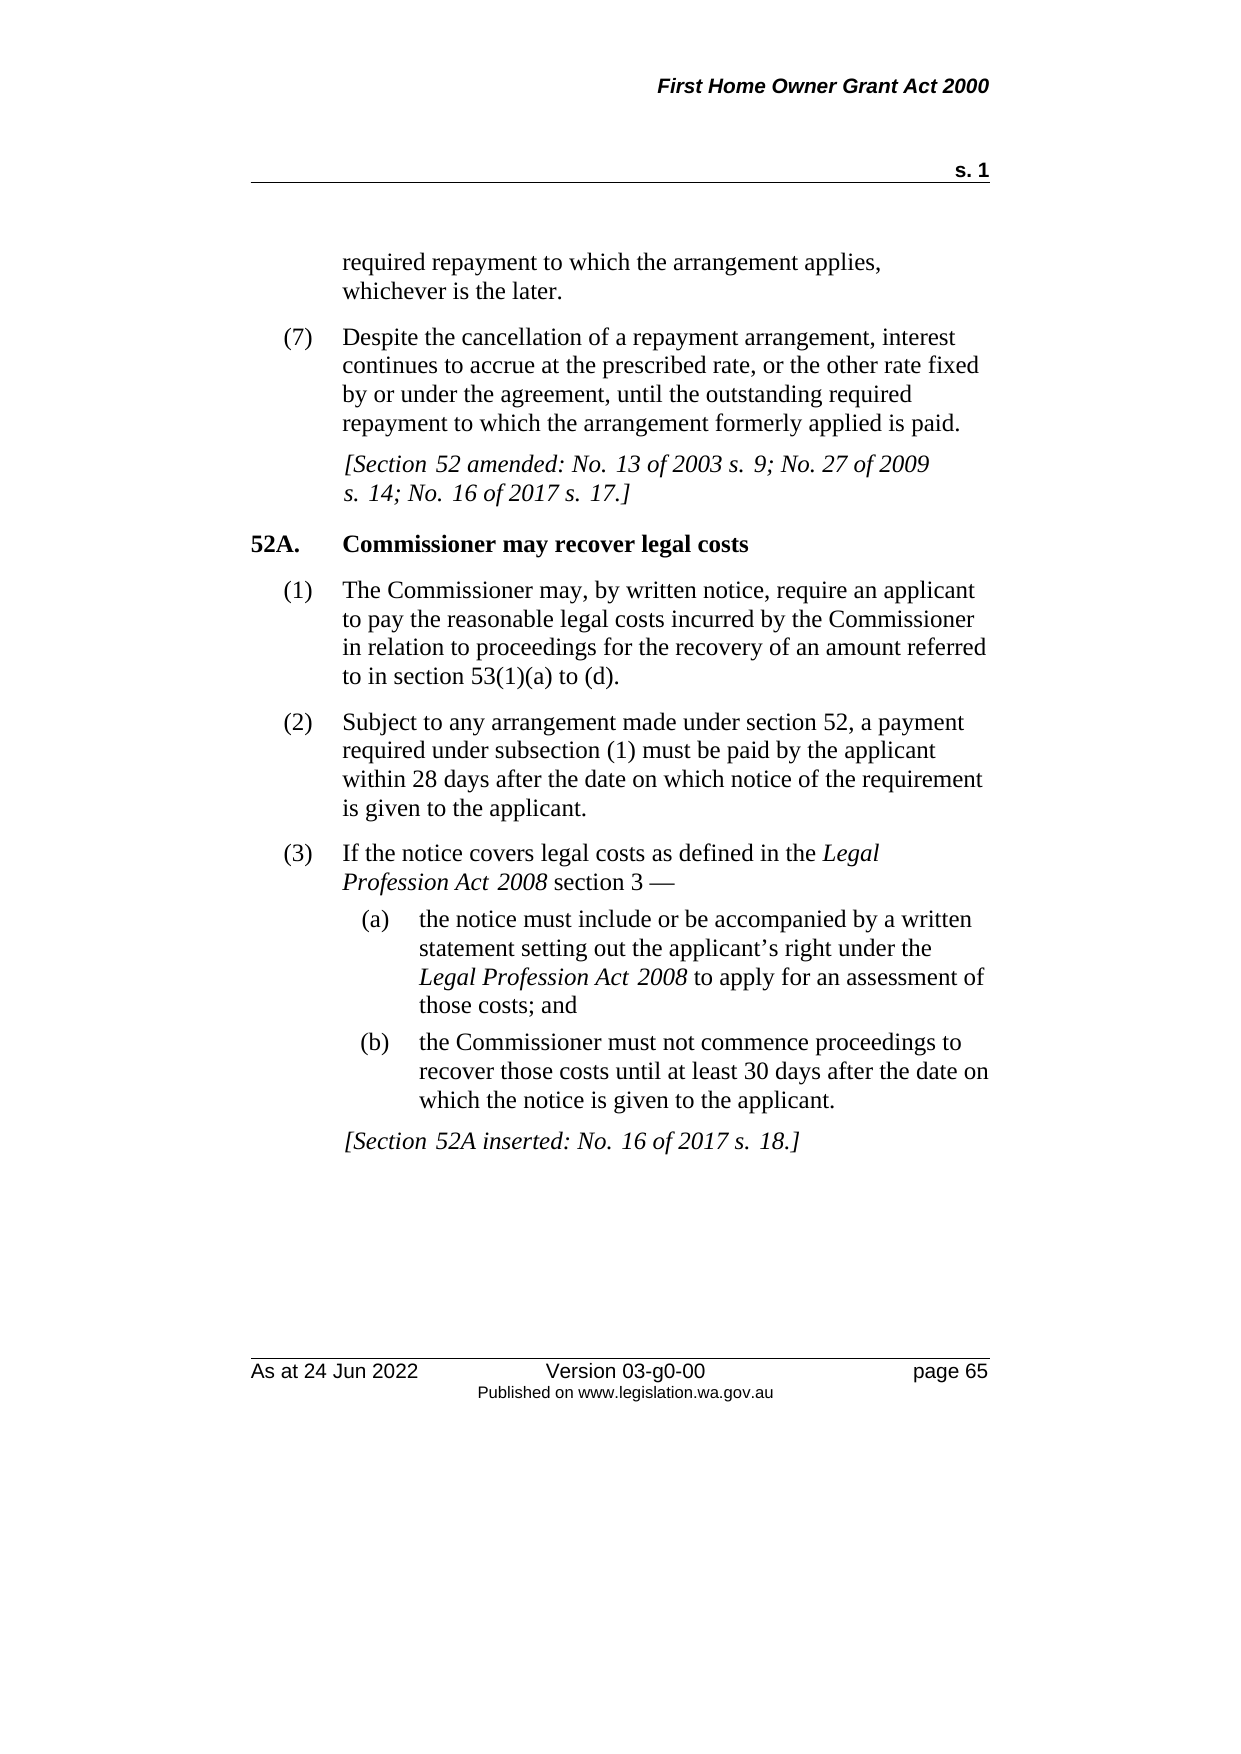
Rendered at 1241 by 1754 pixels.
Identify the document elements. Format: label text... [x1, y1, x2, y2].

text (1) The Commissioner may, by written notice, require an applicant to pay the reasonable legal costs incurred by the Commissioner in relation to proceedings for the recovery of an amount referred to in section 53(1)(a) to (d). [251, 575, 990, 690]
text (7) Despite the cancellation of a repayment arrangement, interest continues to accrue at the prescribed rate, or the other rate fixed by or under the agreement, until the outstanding required repayment to which the arrangement formerly applied is paid. [251, 322, 990, 437]
subtitle 52A. Commissioner may recover legal costs [251, 529, 990, 558]
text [251, 247, 990, 305]
text (a) the notice must include or be accompanied by a written statement setting out the applicant’s right under the Legal Profession Act 2008 to apply for an assessment of those costs; and [251, 904, 990, 1019]
text (b) the Commissioner must not commence proceedings to recover those costs until at least 30 days after the date on which the notice is given to the applicant. [251, 1027, 990, 1114]
text [Section 52 amended: No. 13 of 2003 s. 9; No. 27 of 2009 s. 14; No. 16 of 2017 s. 17.] [251, 449, 990, 507]
text (3) If the notice covers legal costs as defined in the Legal Profession Act 2008 section 3 — [251, 838, 990, 896]
text [Section 52A inserted: No. 16 of 2017 s. 18.] [251, 1126, 990, 1155]
text (2) Subject to any arrangement made under section 52, a payment required under subsection (1) must be paid by the applicant within 28 days after the date on which notice of the requirement is given to the applicant. [251, 707, 990, 822]
